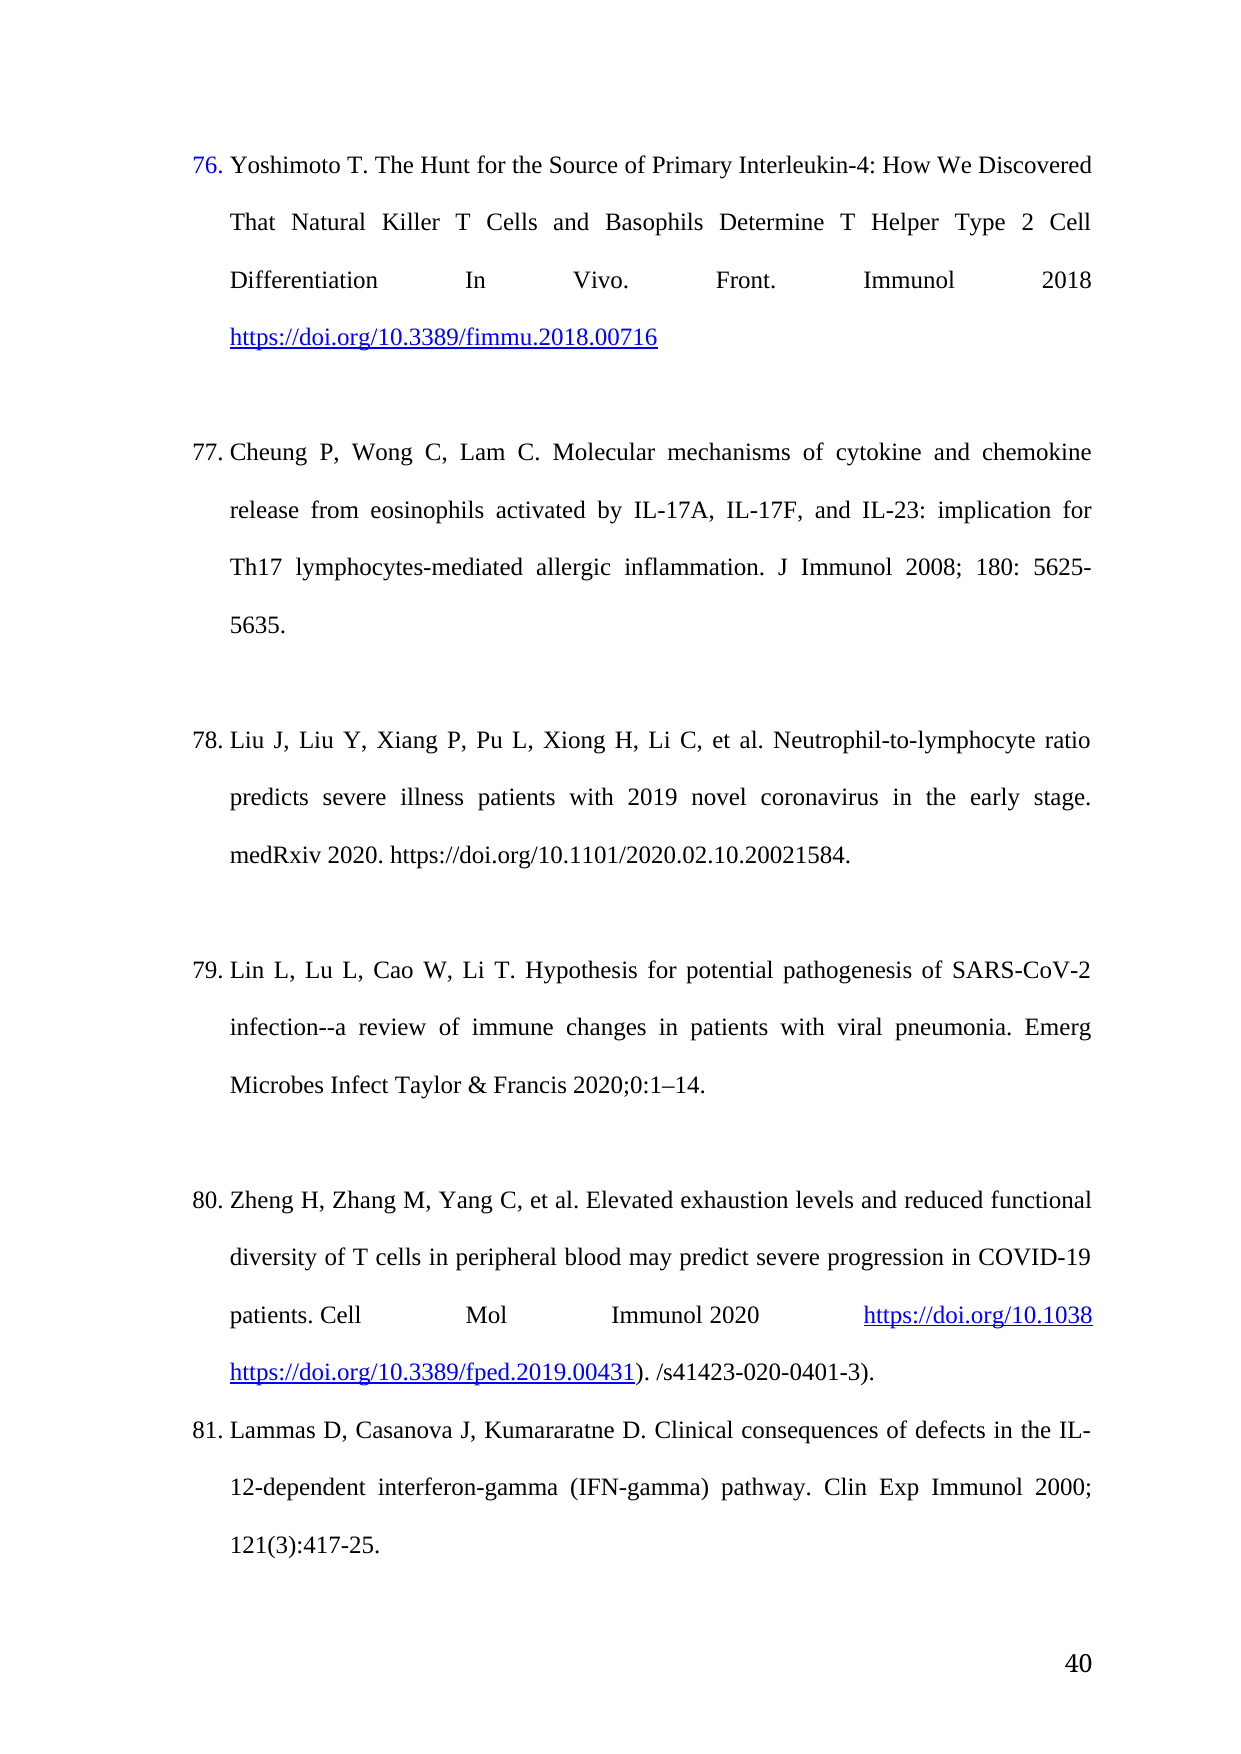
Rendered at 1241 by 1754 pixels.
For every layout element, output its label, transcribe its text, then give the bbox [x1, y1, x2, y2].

list Lammas D, Casanova J, Kumararatne D. Clinical consequences of defects in the IL-12-dependent interferon-gamma (IFN-gamma) pathway. Clin Exp Immunol 2000; 121(3):417-25. [192, 1415, 1092, 1559]
list Cheung P, Wong C, Lam C. Molecular mechanisms of cytokine and chemokine release from eosinophils activated by IL-17A, IL-17F, and IL-23: implication for Th17 lymphocytes-mediated allergic inflammation. J Immunol 2008; 180: 5625-5635. [192, 437, 1092, 639]
list Lin L, Lu L, Cao W, Li T. Hypothesis for potential pathogenesis of SARS-CoV-2 infection--a review of immune changes in patients with viral pneumonia. Emerg Microbes Infect Taylor & Francis 2020;0:1–14. [192, 955, 1092, 1099]
list Yoshimoto T. The Hunt for the Source of Primary Interleukin-4: How We Discovered That Natural Killer T Cells and Basophils Determine T Helper Type 2 Cell Differentiation In Vivo. Front. Immunol 2018 https://doi.org/10.3389/fimmu.2018.00716 [192, 150, 1092, 351]
list Zheng H, Zhang M, Yang C, et al. Elevated exhaustion levels and reduced functional diversity of T cells in peripheral blood may predict severe progression in COVID-19 patients. Cell Mol Immunol 2020 https://doi.org/10.1038 https://doi.org/10.3389/fped.2019.00431). /s41423-020-0401-3). [192, 1185, 1092, 1386]
list Liu J, Liu Y, Xiang P, Pu L, Xiong H, Li C, et al. Neutrophil-to-lymphocyte ratio predicts severe illness patients with 2019 novel coronavirus in the early stage. medRxiv 2020. https://doi.org/10.1101/2020.02.10.20021584. [192, 725, 1092, 869]
